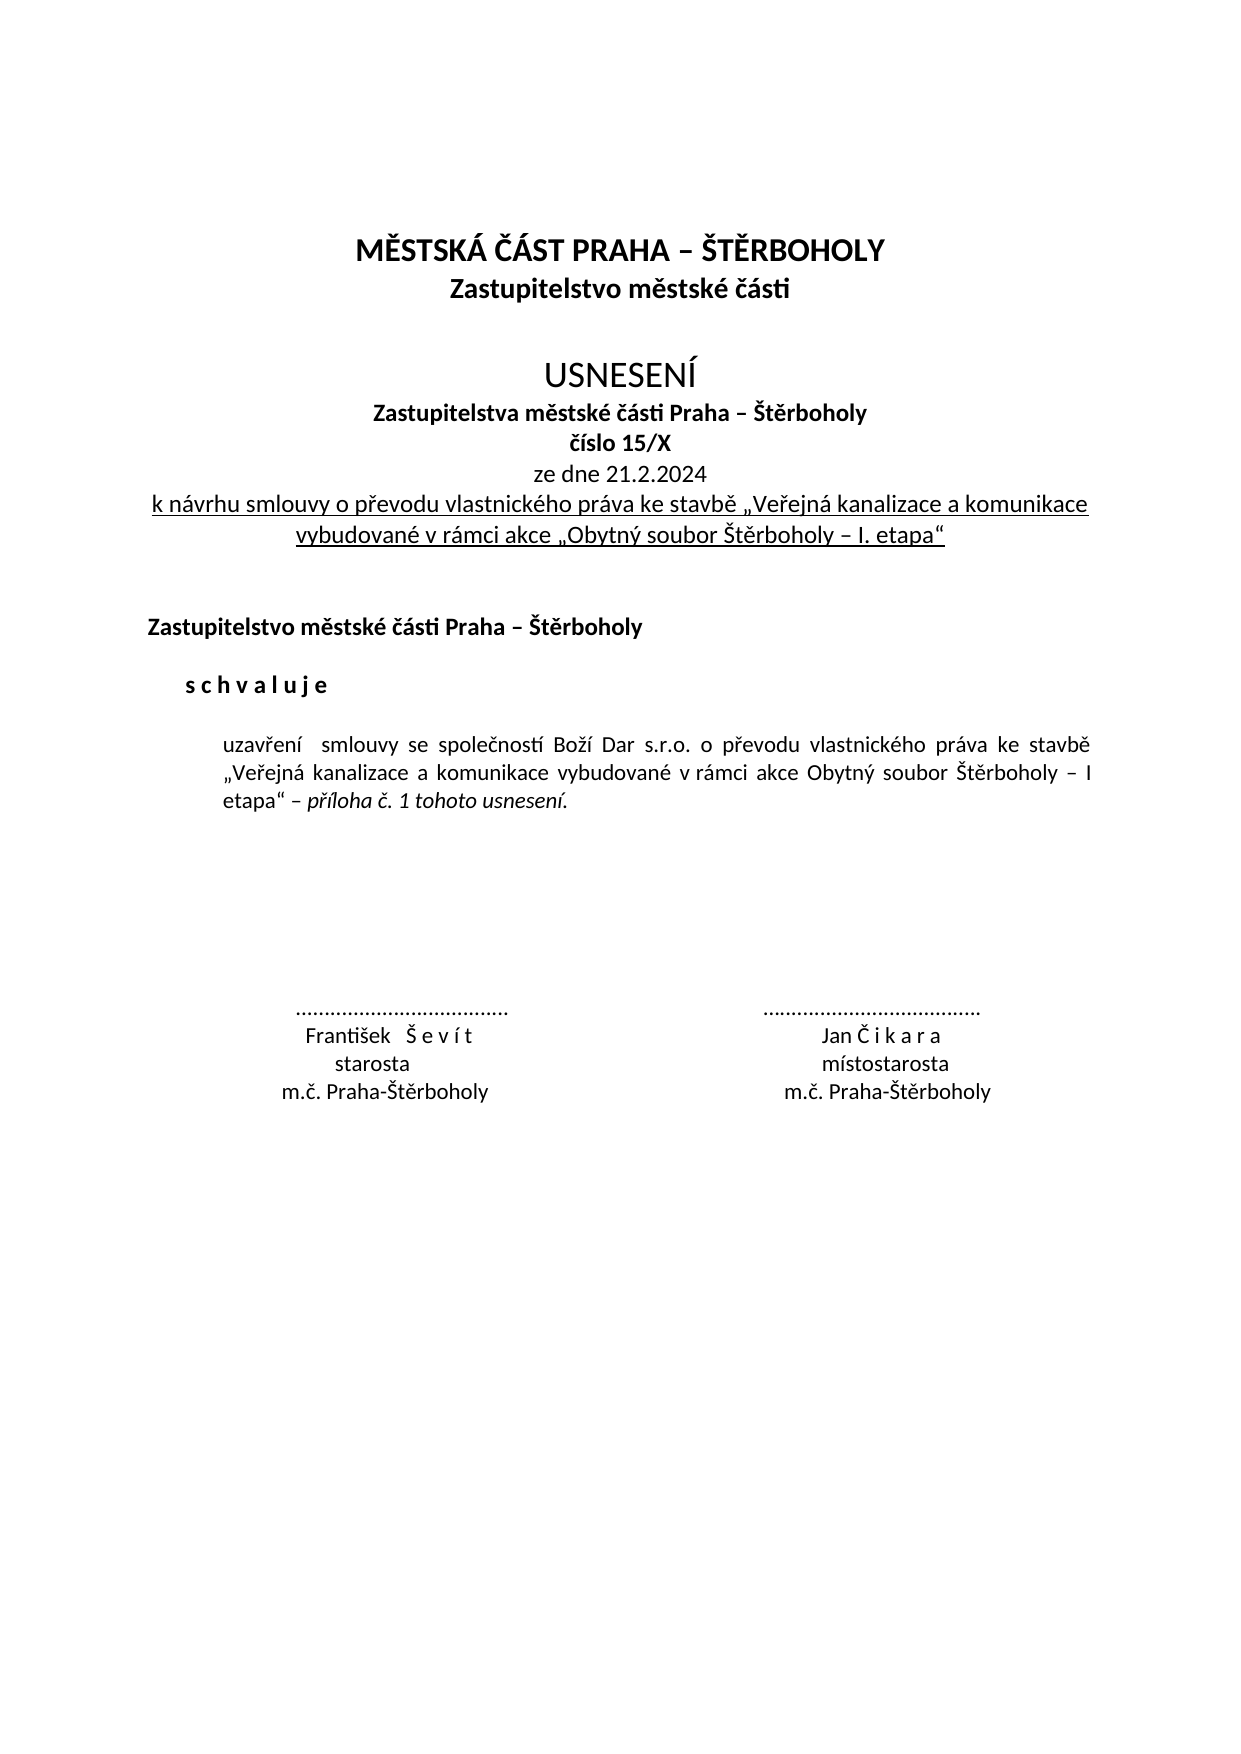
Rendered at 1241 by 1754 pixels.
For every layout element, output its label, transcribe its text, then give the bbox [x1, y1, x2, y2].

text ..................................... …................................... [221, 993, 1093, 1021]
text Zastupitelstvo městské části [148, 270, 1093, 305]
text Zastupitelstva městské části Praha – Štěrboholy [148, 397, 1093, 428]
text Zastupitelstvo městské části Praha – Štěrboholy [148, 611, 1093, 641]
text Usnesení [148, 351, 1093, 397]
text s c h v a l u j e [185, 669, 1093, 700]
text ze dne 21.2.2024 [148, 458, 1093, 489]
text uzavření smlouvy se společností Boží Dar s.r.o. o převodu vlastnického práva ke stavbě „Veřejná kanalizace a komunikace vybudované v rámci akce Obytný soubor Štěrboholy – I etapa“ – příloha č. 1 tohoto usnesení. [223, 730, 1093, 814]
text číslo 15/X [148, 428, 1093, 458]
text k návrhu smlouvy o převodu vlastnického práva ke stavbě „Veřejná kanalizace a komunikace vybudované v rámci akce „Obytný soubor Štěrboholy – I. etapa“ [148, 489, 1093, 550]
text Městská část Praha – Štěrboholy [148, 229, 1093, 270]
text m.č. Praha-Štěrboholy m.č. Praha-Štěrboholy [148, 1077, 1093, 1105]
text starosta místostarosta [148, 1049, 1093, 1077]
text František Š e v í t Jan Č i k a r a [148, 1021, 1093, 1049]
